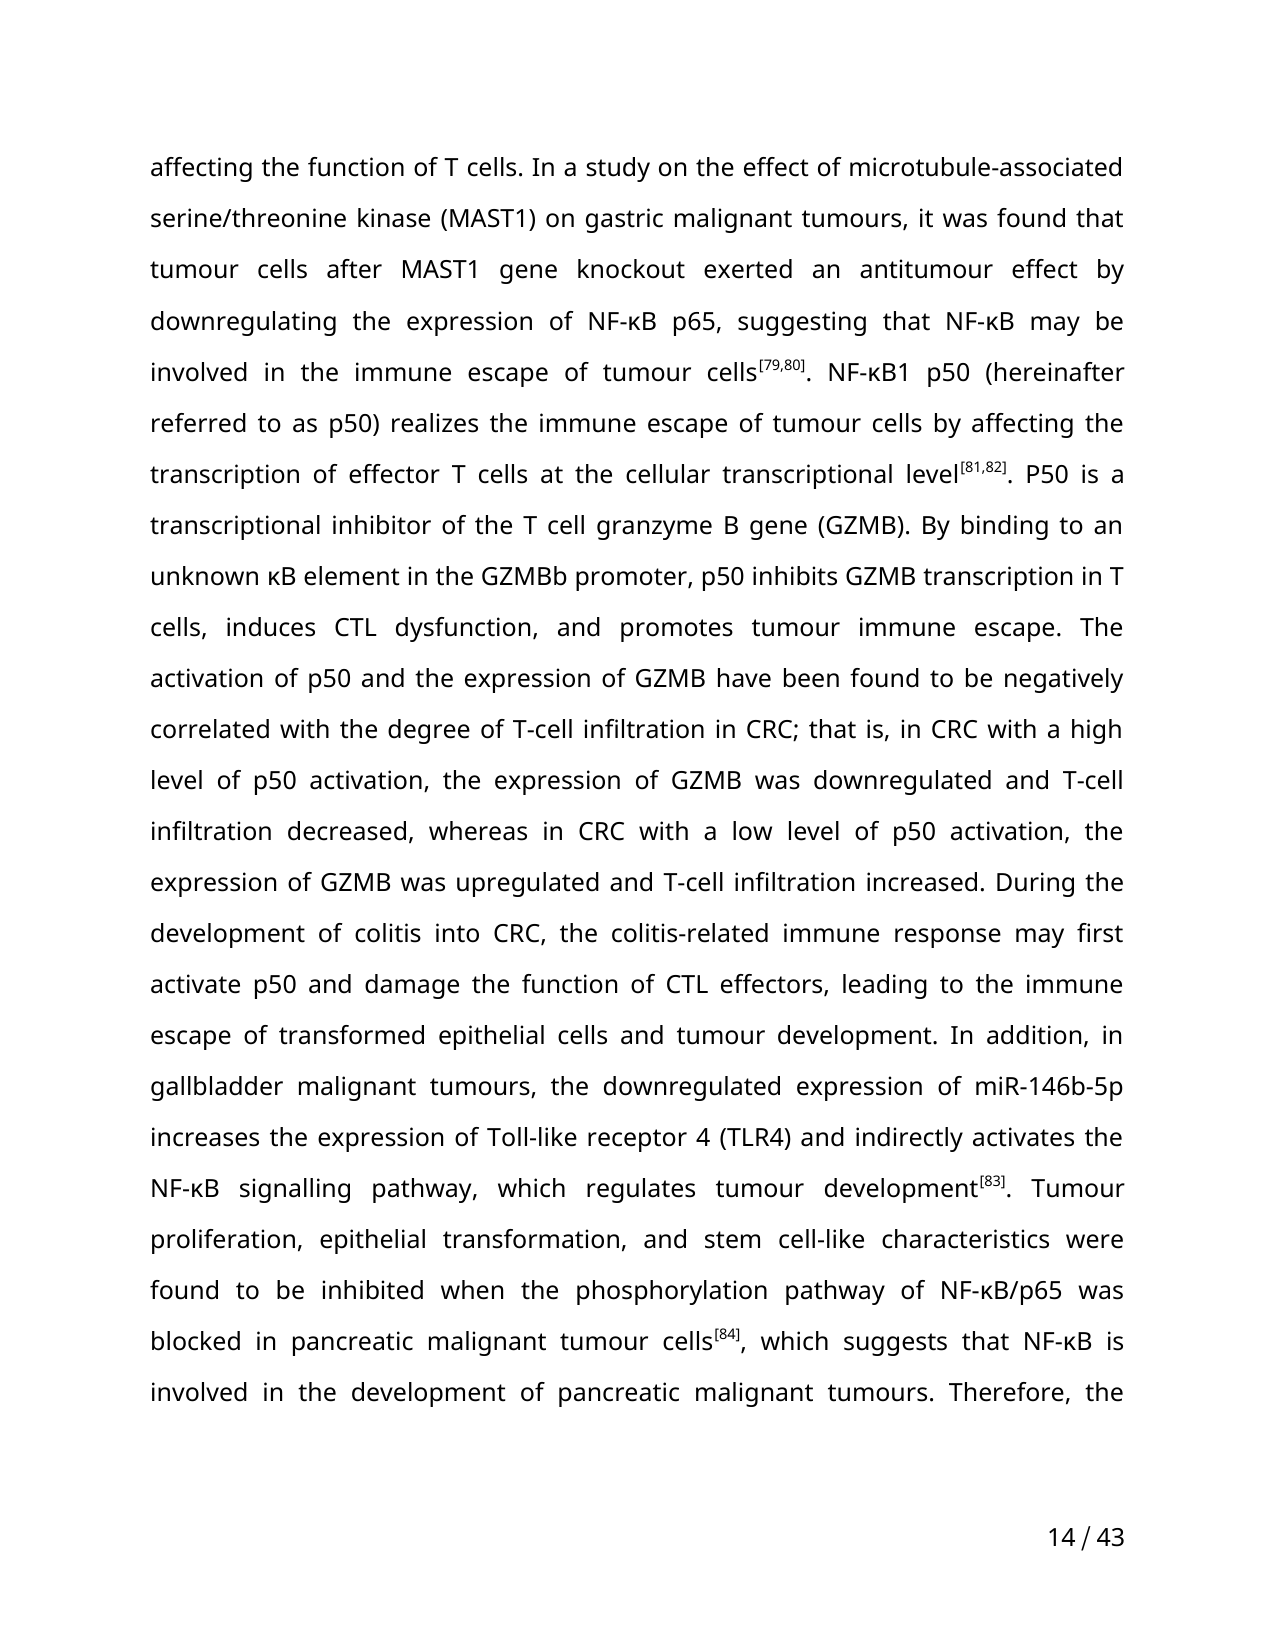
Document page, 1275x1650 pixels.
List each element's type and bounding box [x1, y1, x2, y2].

text [150, 150, 1125, 1409]
